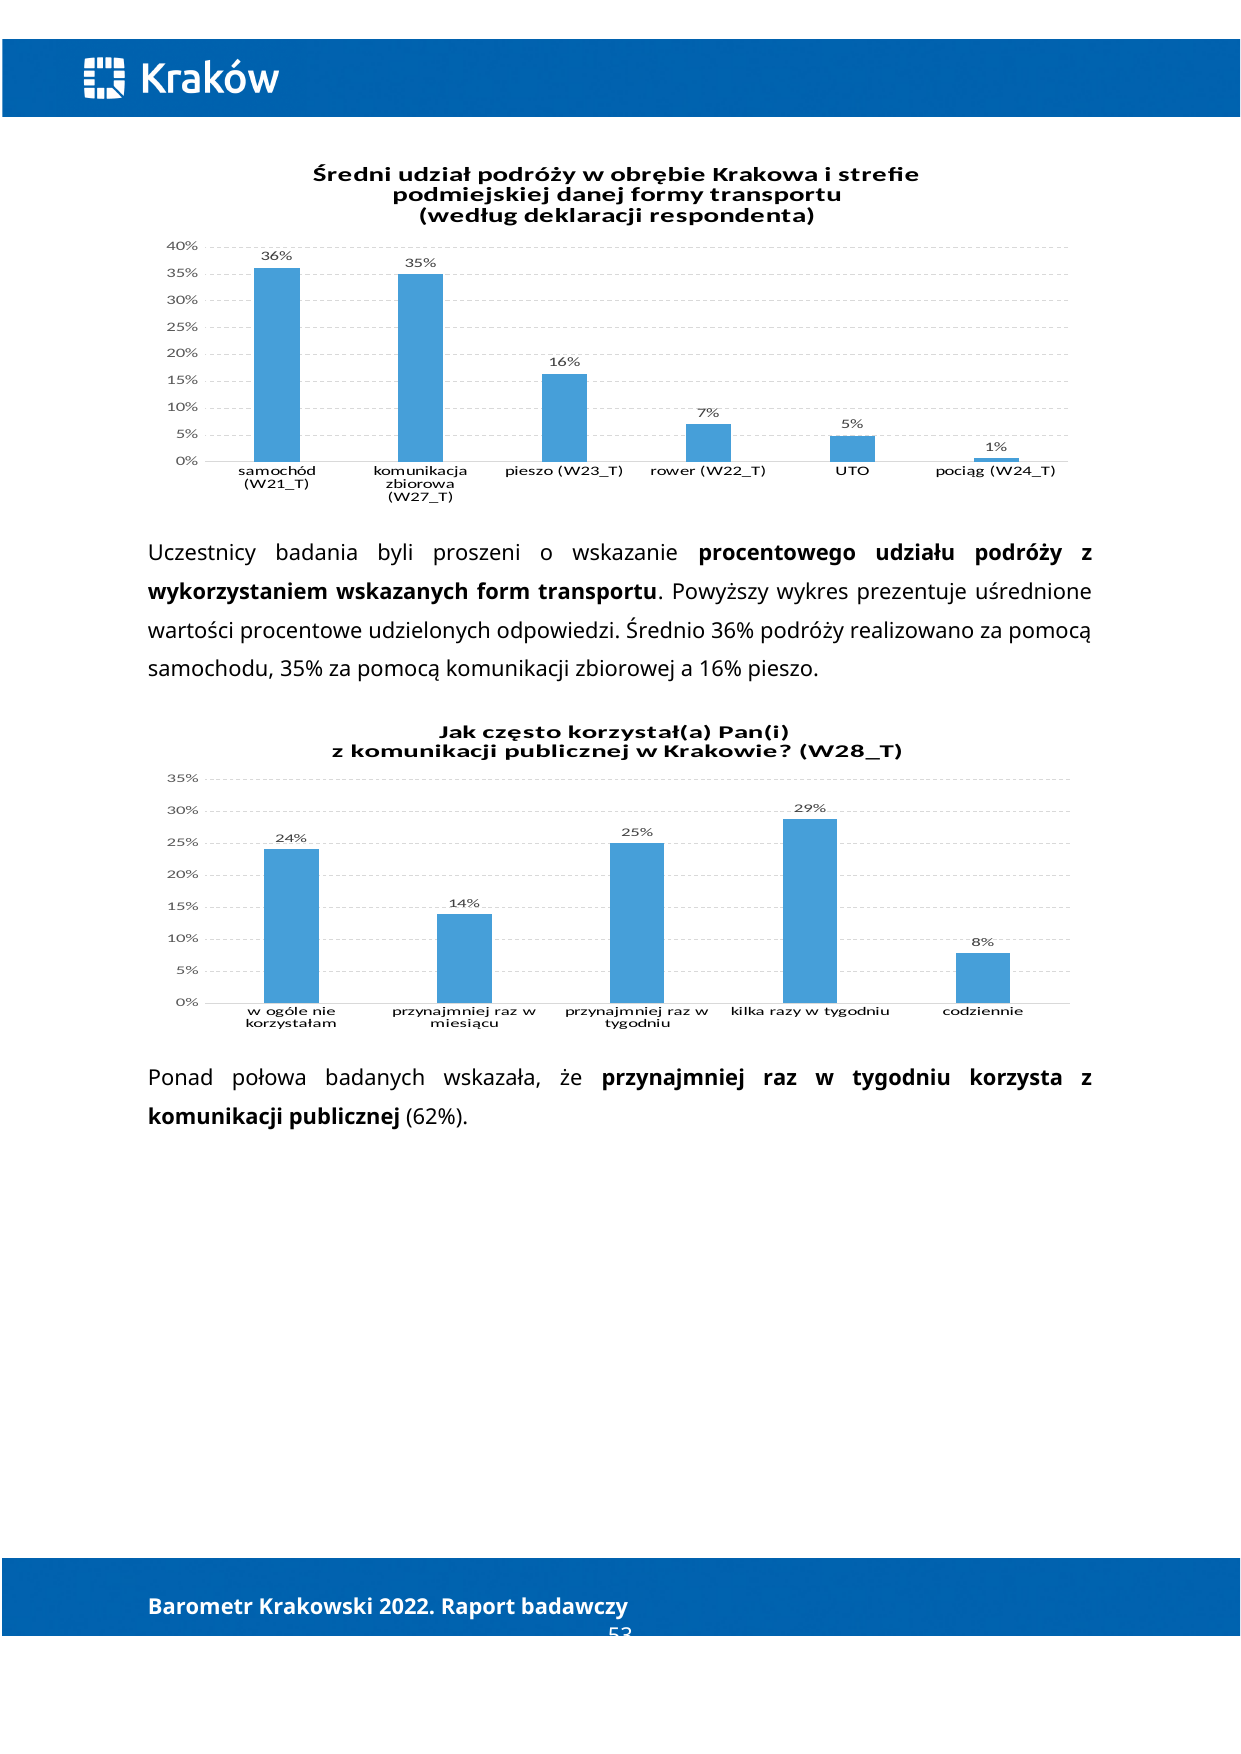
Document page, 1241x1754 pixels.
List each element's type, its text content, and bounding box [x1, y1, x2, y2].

picture [2, 39, 1241, 117]
picture [2, 1558, 1241, 1636]
text Ponad połowa badanych wskazała, że przynajmniej raz w tygodniu korzysta z komunikacji publicznej (62%). [148, 1062, 1092, 1131]
text Uczestnicy badania byli proszeni o wskazanie procentowego udziału podróży z wykorzystaniem wskazanych form transportu. Powyższy wykres prezentuje uśrednione wartości procentowe udzielonych odpowiedzi. Średnio 36% podróży realizowano za pomocą samochodu, 35% za pomocą komunikacji zbiorowej a 16% pieszo. [148, 537, 1092, 683]
